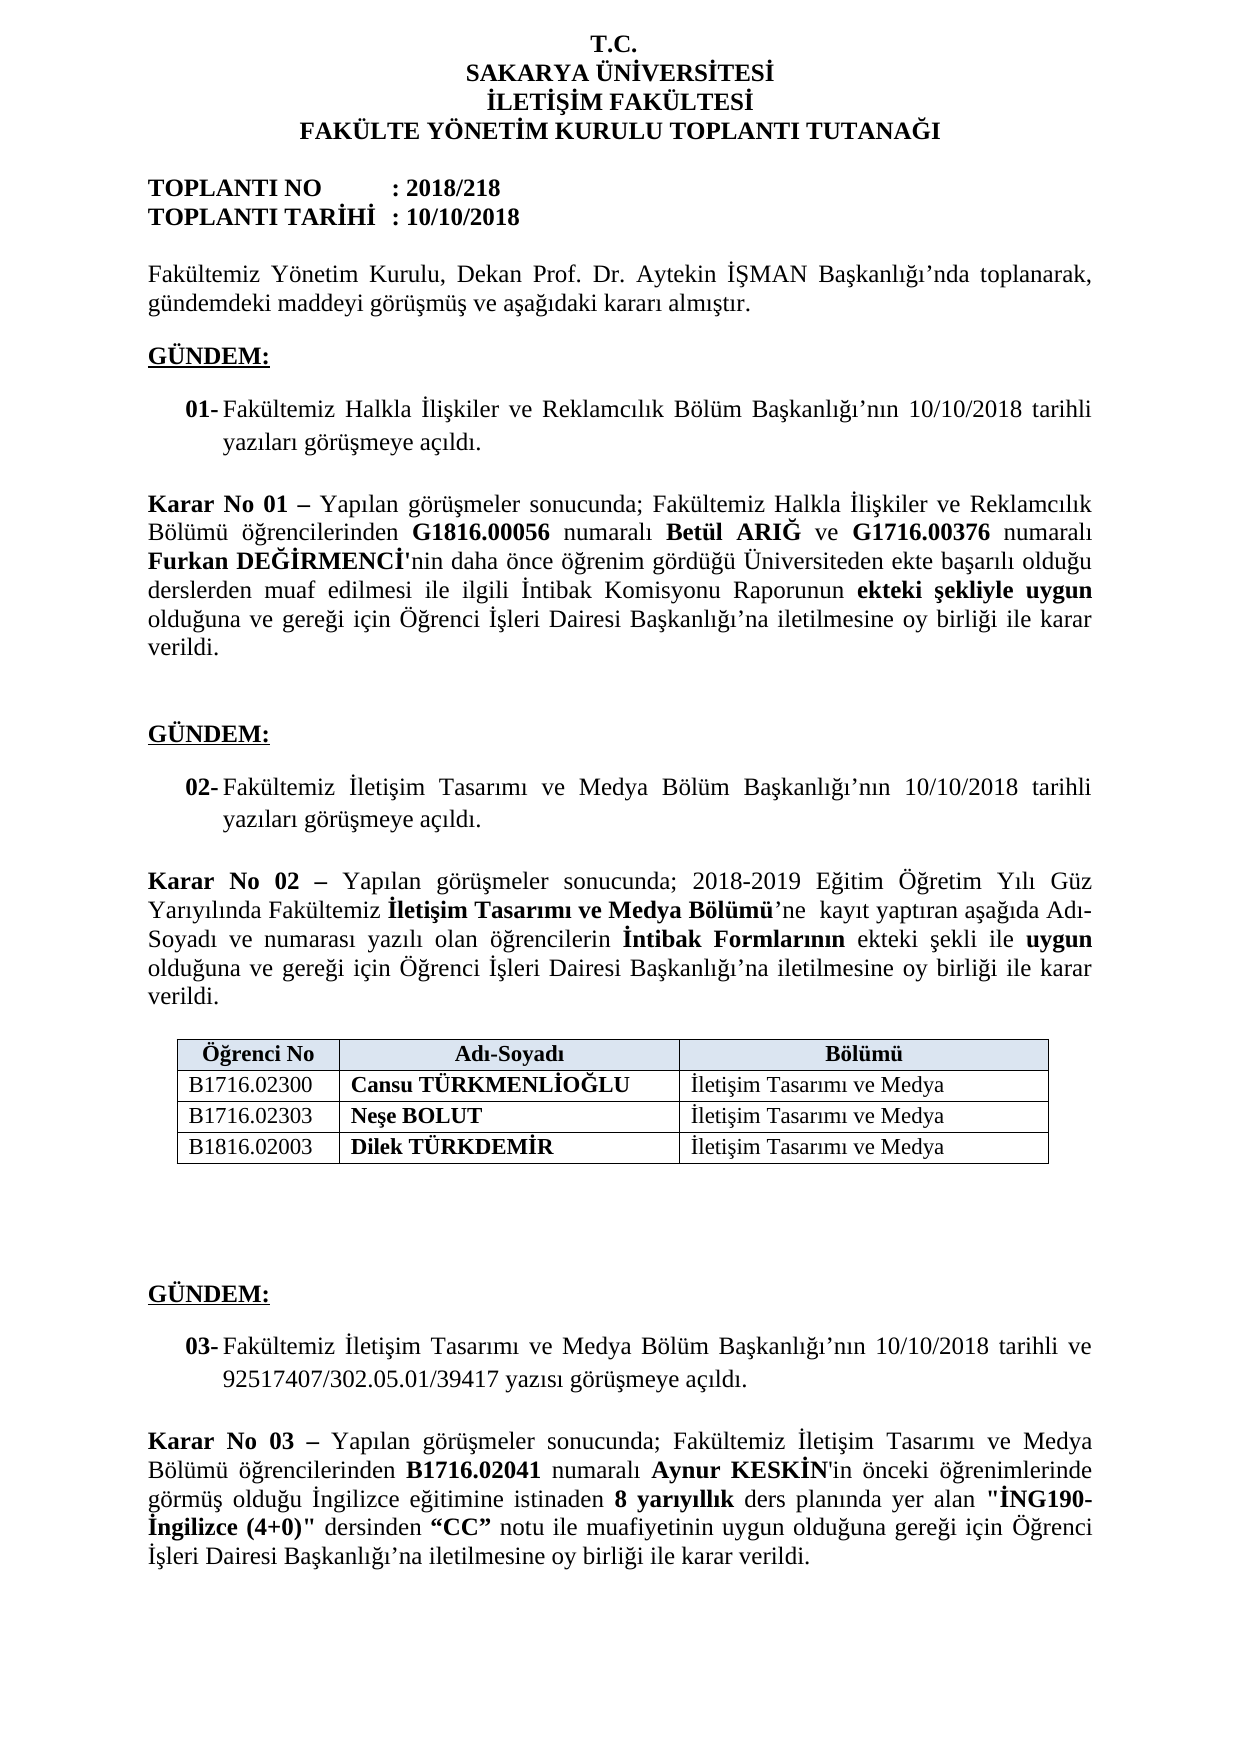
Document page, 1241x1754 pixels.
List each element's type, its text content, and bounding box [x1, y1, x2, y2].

text Karar No 01 – Yapılan görüşmeler sonucunda; Fakültemiz Halkla İlişkiler ve Reklamcılık Bölümü öğrencilerinden G1816.00056 numaralı Betül ARIĞ ve G1716.00376 numaralı Furkan DEĞİRMENCİ'nin daha önce öğrenim gördüğü Üniversiteden ekte başarılı olduğu derslerden muaf edilmesi ile ilgili İntibak Komisyonu Raporunun ekteki şekliyle uygun olduğuna ve gereği için Öğrenci İşleri Dairesi Başkanlığı’na iletilmesine oy birliği ile karar verildi. [148, 489, 1093, 661]
text TOPLANTI NO : 2018/218 [148, 173, 1093, 202]
table_cell B1716.02303 [178, 1102, 339, 1132]
text GÜNDEM: [148, 341, 1093, 370]
table_cell Dilek TÜRKDEMİR [340, 1133, 679, 1163]
text T.C. [516, 29, 1093, 58]
text TOPLANTI TARİHİ : 10/10/2018 [148, 202, 1093, 231]
text Karar No 02 – Yapılan görüşmeler sonucunda; 2018-2019 Eğitim Öğretim Yılı Güz Yarıyılında Fakültemiz İletişim Tasarımı ve Medya Bölümü’ne kayıt yaptıran aşağıda Adı-Soyadı ve numarası yazılı olan öğrencilerin İntibak Formlarının ekteki şekli ile uygun olduğuna ve gereği için Öğrenci İşleri Dairesi Başkanlığı’na iletilmesine oy birliği ile karar verildi. [148, 866, 1093, 1010]
table_cell İletişim Tasarımı ve Medya [680, 1071, 1048, 1101]
list Fakültemiz İletişim Tasarımı ve Medya Bölüm Başkanlığı’nın 10/10/2018 tarihli yazıları görüşmeye açıldı. [185, 772, 1093, 833]
table_cell Neşe BOLUT [340, 1102, 679, 1132]
text GÜNDEM: [148, 1279, 1093, 1307]
text Karar No 03 – Yapılan görüşmeler sonucunda; Fakültemiz İletişim Tasarımı ve Medya Bölümü öğrencilerinden B1716.02041 numaralı Aynur KESKİN'in önceki öğrenimlerinde görmüş olduğu İngilizce eğitimine istinaden 8 yarıyıllık ders planında yer alan "İNG190-İngilizce (4+0)" dersinden “CC” notu ile muafiyetinin uygun olduğuna gereği için Öğrenci İşleri Dairesi Başkanlığı’na iletilmesine oy birliği ile karar verildi. [148, 1426, 1093, 1570]
table_header Bölümü [680, 1040, 1048, 1070]
table_cell B1716.02300 [178, 1071, 339, 1101]
list Fakültemiz Halkla İlişkiler ve Reklamcılık Bölüm Başkanlığı’nın 10/10/2018 tarihli yazıları görüşmeye açıldı. [185, 394, 1093, 456]
table_cell İletişim Tasarımı ve Medya [680, 1102, 1048, 1132]
text Fakültemiz Yönetim Kurulu, Dekan Prof. Dr. Aytekin İŞMAN Başkanlığı’nda toplanarak, gündemdeki maddeyi görüşmüş ve aşağıdaki kararı almıştır. [148, 259, 1093, 317]
table_header Öğrenci No [178, 1040, 339, 1070]
list Fakültemiz İletişim Tasarımı ve Medya Bölüm Başkanlığı’nın 10/10/2018 tarihli ve 92517407/302.05.01/39417 yazısı görüşmeye açıldı. [185, 1331, 1093, 1393]
table_cell Cansu TÜRKMENLİOĞLU [340, 1071, 679, 1101]
table_header Adı-Soyadı [340, 1040, 679, 1070]
text İLETİŞİM FAKÜLTESİ [148, 87, 1093, 116]
text FAKÜLTE YÖNETİM KURULU TOPLANTI TUTANAĞI [148, 116, 1093, 144]
text SAKARYA ÜNİVERSİTESİ [148, 58, 1093, 87]
table_cell B1816.02003 [178, 1133, 339, 1163]
table_cell İletişim Tasarımı ve Medya [680, 1133, 1048, 1163]
text GÜNDEM: [148, 719, 1093, 747]
